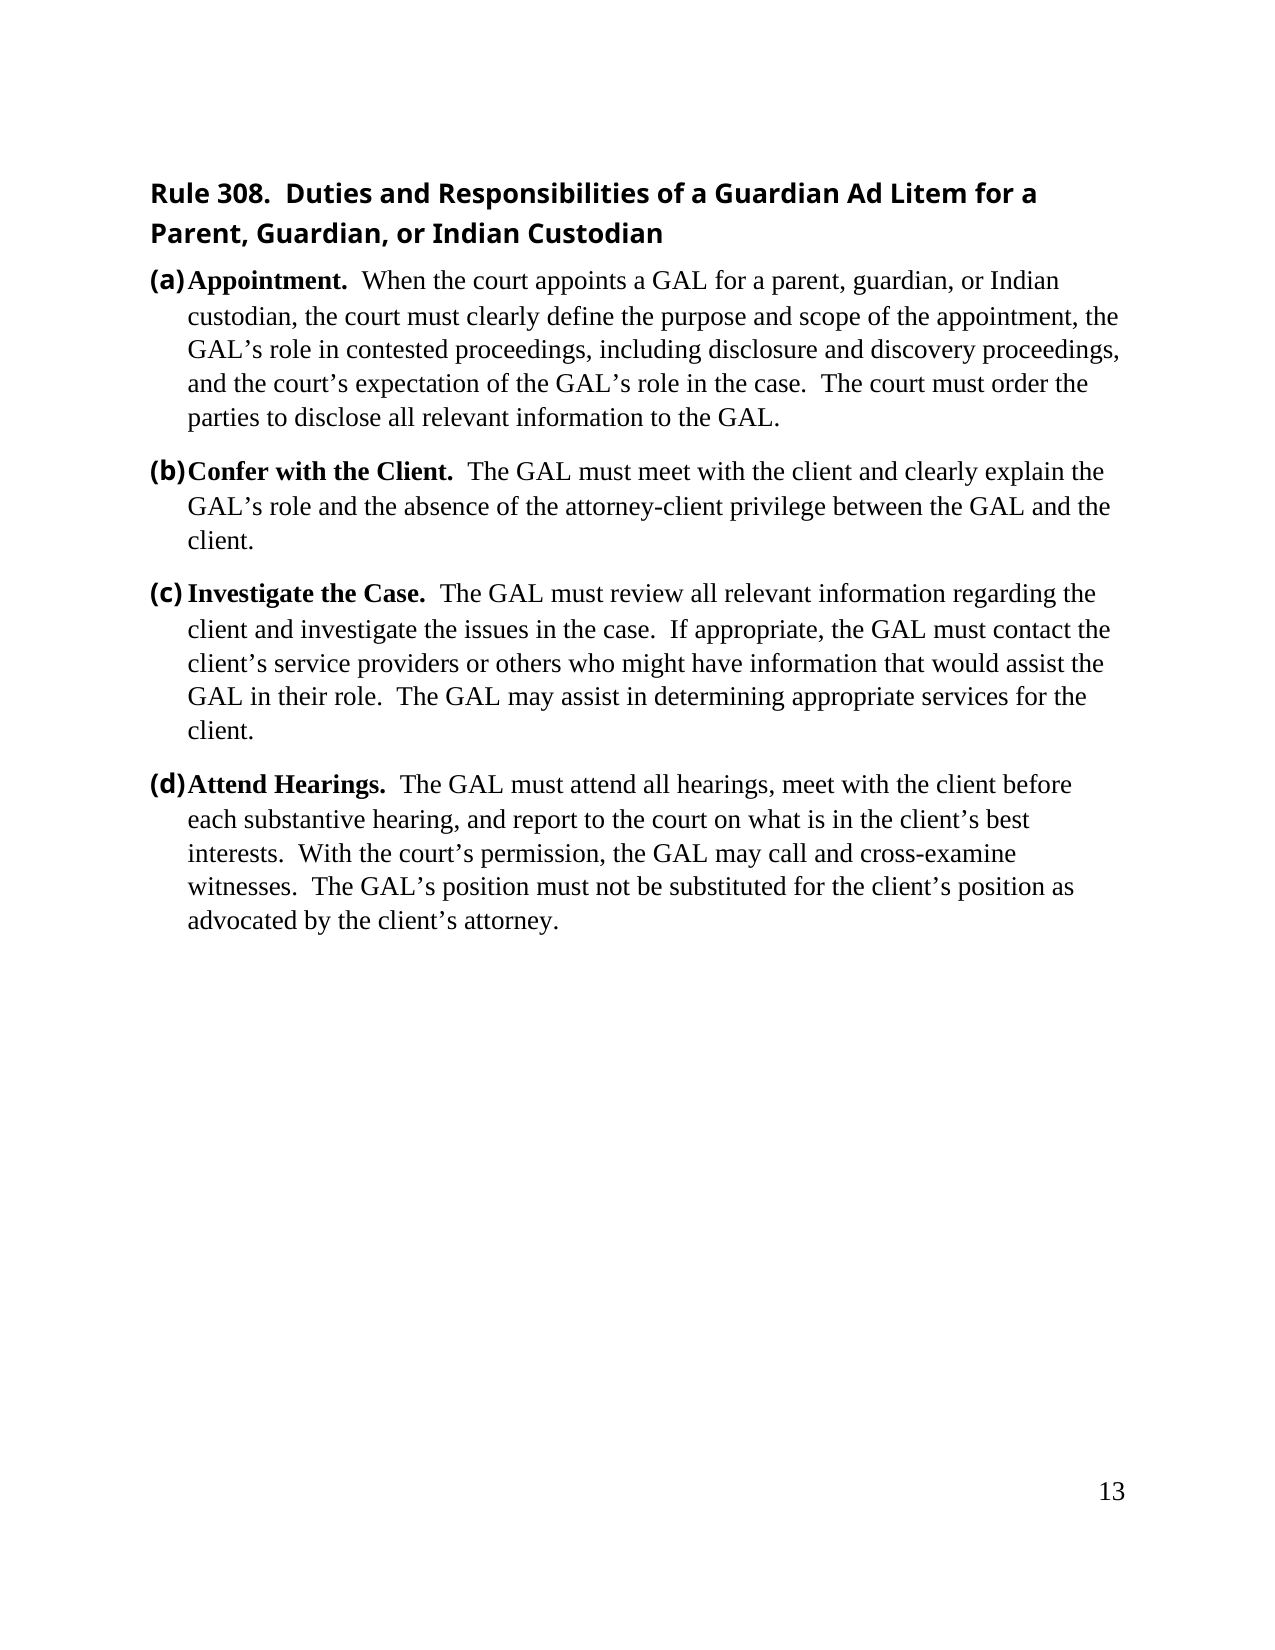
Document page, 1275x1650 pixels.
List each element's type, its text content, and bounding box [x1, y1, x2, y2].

list Investigate the Case. The GAL must review all relevant information regarding the client and investigate the issues in the case. If appropriate, the GAL must contact the client’s service providers or others who might have information that would assist the GAL in their role. The GAL may assist in determining appropriate services for the client. [150, 574, 1125, 745]
list Attend Hearings. The GAL must attend all hearings, meet with the client before each substantive hearing, and report to the court on what is in the client’s best interests. With the court’s permission, the GAL may call and cross-examine witnesses. The GAL’s position must not be substituted for the client’s position as advocated by the client’s attorney. [150, 764, 1125, 935]
list Appointment. When the court appoints a GAL for a parent, guardian, or Indian custodian, the court must clearly define the purpose and scope of the appointment, the GAL’s role in contested proceedings, including disclosure and discovery proceedings, and the court’s expectation of the GAL’s role in the case. The court must order the parties to disclose all relevant information to the GAL. [150, 261, 1125, 432]
subtitle Rule 308. Duties and Responsibilities of a Guardian Ad Litem for a Parent, Guardian, or Indian Custodian [150, 175, 1125, 252]
list Confer with the Client. The GAL must meet with the client and clearly explain the GAL’s role and the absence of the attorney-client privilege between the GAL and the client. [150, 451, 1125, 555]
